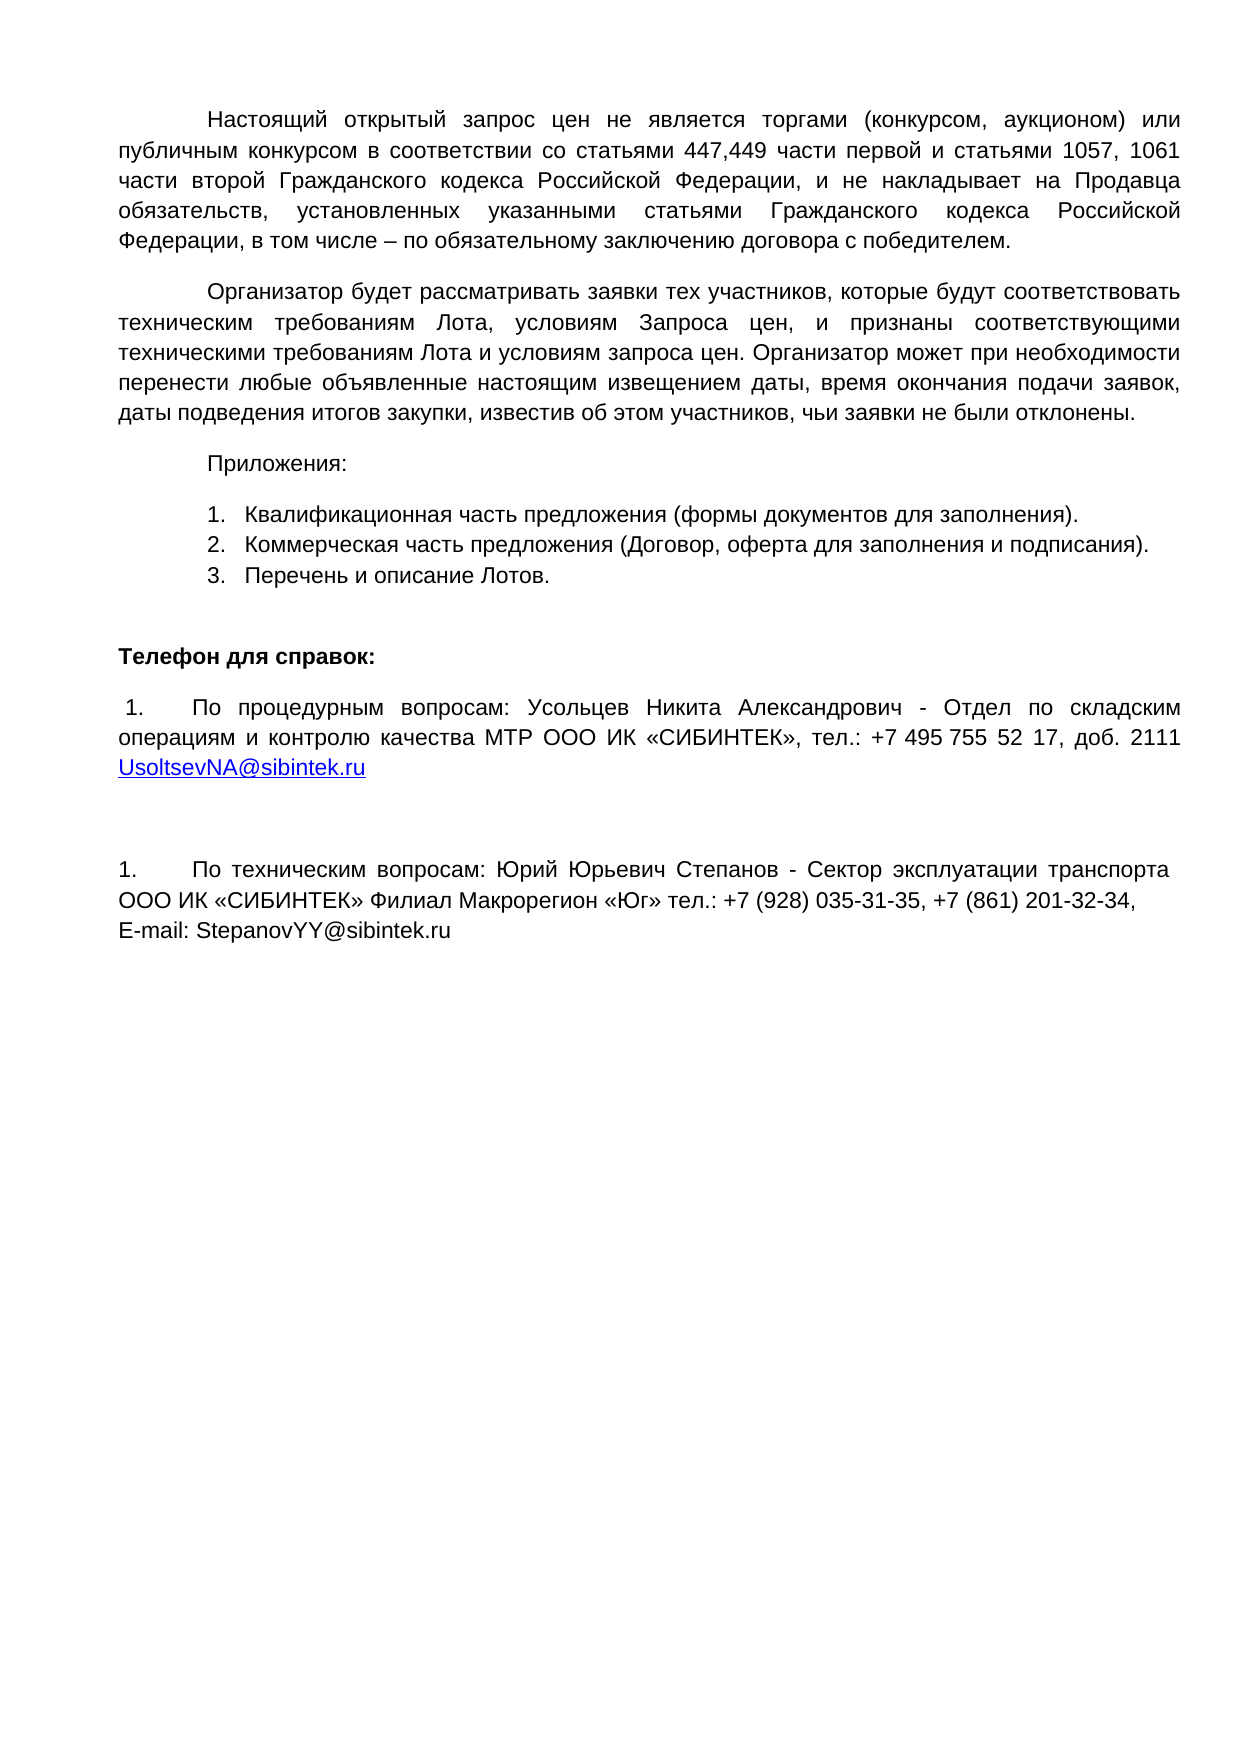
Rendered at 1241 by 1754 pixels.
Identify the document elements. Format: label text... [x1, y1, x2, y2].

list Перечень и описание Лотов. [207, 562, 1181, 588]
list E-mail: StepanovYY@sibintek.ru [118, 917, 1181, 943]
text Настоящий открытый запрос цен не является торгами (конкурсом, аукционом) или публичным конкурсом в соответствии со статьями 447,449 части первой и статьями 1057, 1061 части второй Гражданского кодекса Российской Федерации, и не накладывает на Продавца обязательств, установленных указанными статьями Гражданского кодекса Российской Федерации, в том числе – по обязательному заключению договора с победителем. [118, 106, 1181, 253]
text Приложения: [118, 450, 1181, 476]
text Организатор будет рассматривать заявки тех участников, которые будут соответствовать техническим требованиям Лота, условиям Запроса цен, и признаны соответствующими техническими требованиям Лота и условиям запроса цен. Организатор может при необходимости перенести любые объявленные настоящим извещением даты, время окончания подачи заявок, даты подведения итогов закупки, известив об этом участников, чьи заявки не были отклонены. [118, 278, 1181, 425]
text Телефон для справок: [118, 643, 1181, 669]
list По техническим вопросам: Юрий Юрьевич Степанов - Сектор эксплуатации транспорта ООО ИК «СИБИНТЕК» Филиал Макрорегион «Юг» тел.: +7 (928) 035-31-35, +7 (861) 201-32-34, [118, 856, 1181, 913]
list Квалификационная часть предложения (формы документов для заполнения). [207, 501, 1181, 527]
list Коммерческая часть предложения (Договор, оферта для заполнения и подписания). [207, 531, 1181, 558]
list По процедурным вопросам: Усольцев Никита Александрович - Отдел по складским операциям и контролю качества МТР ООО ИК «СИБИНТЕК», тел.: +7 495 755 52 17, доб. 2111 UsoltsevNA@sibintek.ru [118, 694, 1181, 781]
